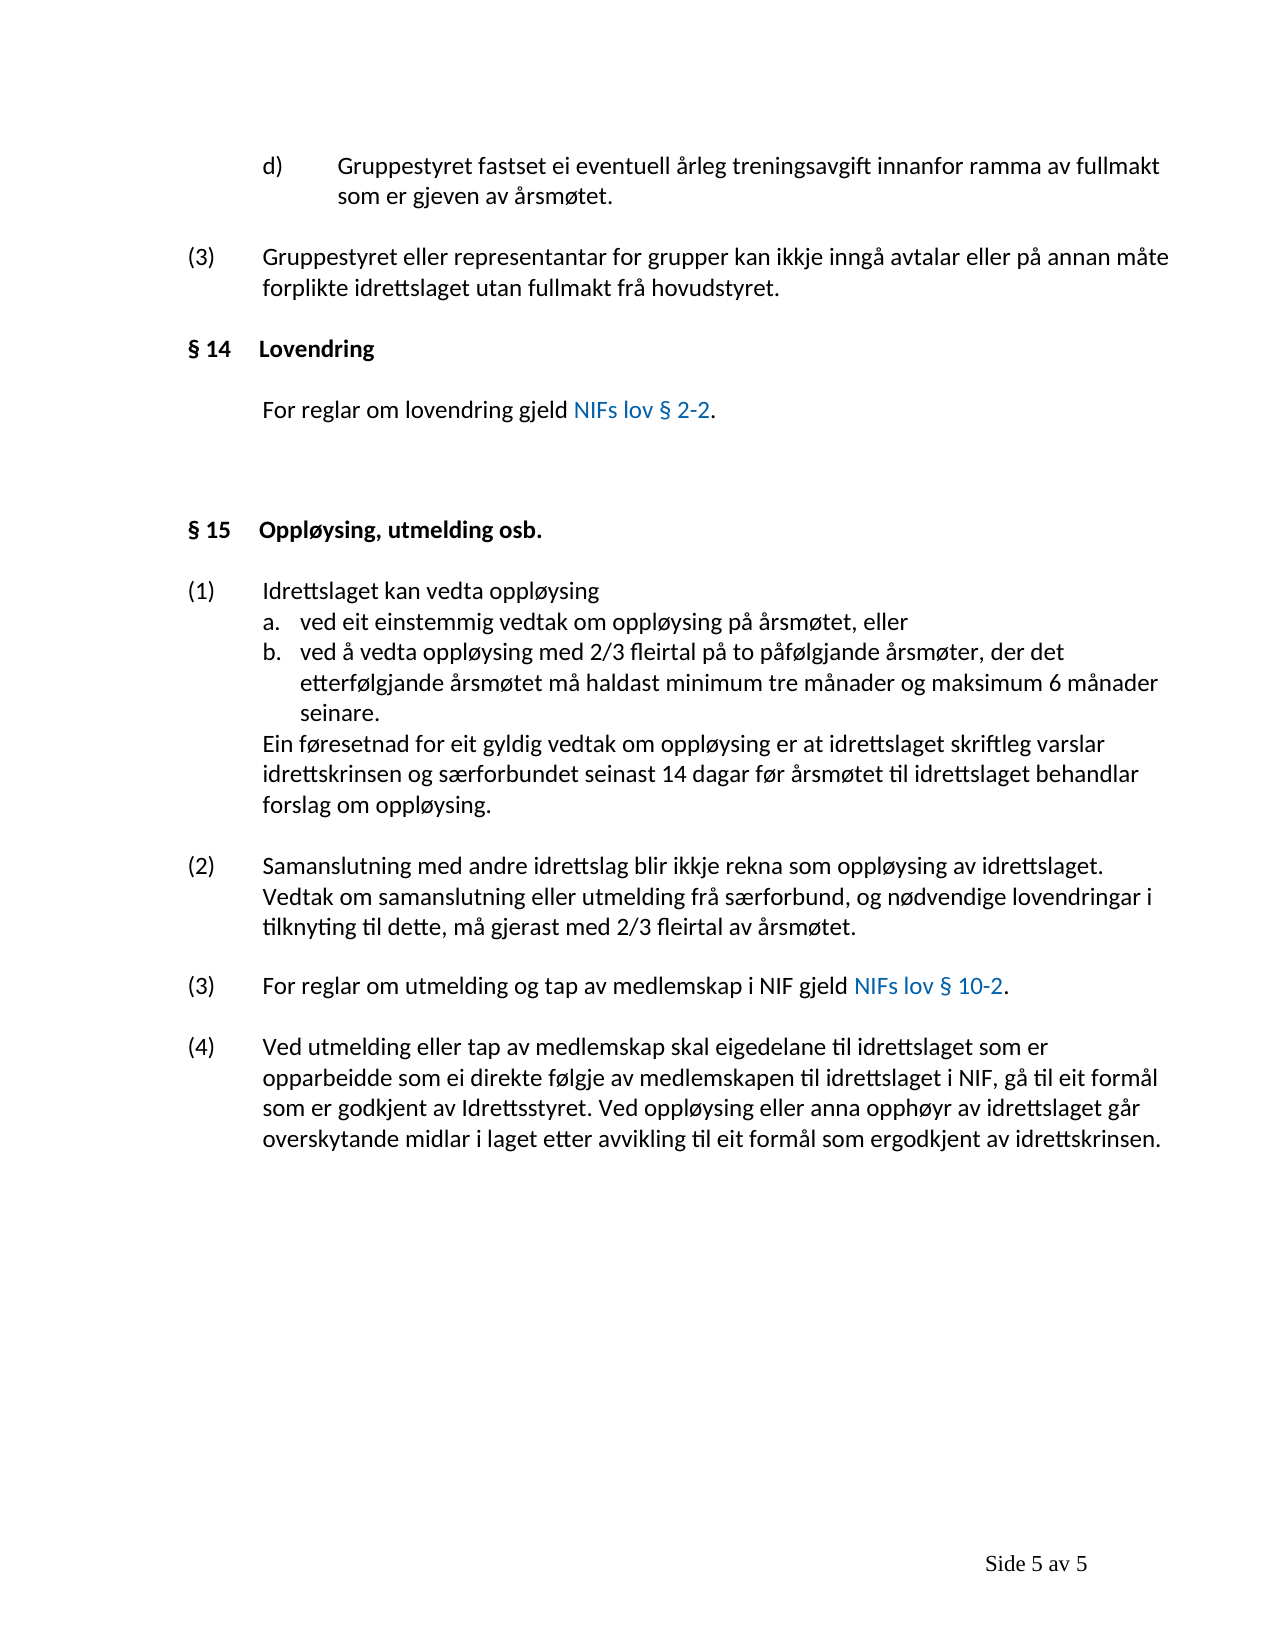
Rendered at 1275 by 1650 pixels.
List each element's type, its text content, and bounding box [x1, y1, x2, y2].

text § 14 Lovendring [187, 333, 1176, 364]
text d) Gruppestyret fastset ei eventuell årleg treningsavgift innanfor ramma av fullmakt som er gjeven av årsmøtet. [262, 150, 1176, 211]
text (3) Gruppestyret eller representantar for grupper kan ikkje inngå avtalar eller på annan måte forplikte idrettslaget utan fullmakt frå hovudstyret. [187, 242, 1176, 303]
list Idrettslaget kan vedta oppløysing [187, 576, 1176, 606]
text (4) Ved utmelding eller tap av medlemskap skal eigedelane til idrettslaget som er opparbeidde som ei direkte følgje av medlemskapen til idrettslaget i NIF, gå til eit formål som er godkjent av Idrettsstyret. Ved oppløysing eller anna opphøyr av idrettslaget går overskytande midlar i laget etter avvikling til eit formål som ergodkjent av idrettskrinsen. [187, 1032, 1176, 1154]
text (2) Samanslutning med andre idrettslag blir ikkje rekna som oppløysing av idrettslaget. Vedtak om samanslutning eller utmelding frå særforbund, og nødvendige lovendringar i tilknyting til dette, må gjerast med 2/3 fleirtal av årsmøtet. [187, 850, 1176, 942]
text § 15 Oppløysing, utmelding osb. [187, 514, 1176, 545]
text Ein føresetnad for eit gyldig vedtak om oppløysing er at idrettslaget skriftleg varslar idrettskrinsen og særforbundet seinast 14 dagar før årsmøtet til idrettslaget behandlar forslag om oppløysing. [262, 728, 1176, 820]
list ved å vedta oppløysing med 2/3 fleirtal på to påfølgjande årsmøter, der det etterfølgjande årsmøtet må haldast minimum tre månader og maksimum 6 månader seinare. [262, 637, 1176, 728]
text (3) For reglar om utmelding og tap av medlemskap i NIF gjeld NIFs lov § 10-2. [187, 971, 1176, 1001]
text For reglar om lovendring gjeld NIFs lov § 2-2. [187, 394, 1176, 425]
list ved eit einstemmig vedtak om oppløysing på årsmøtet, eller [262, 606, 1176, 637]
